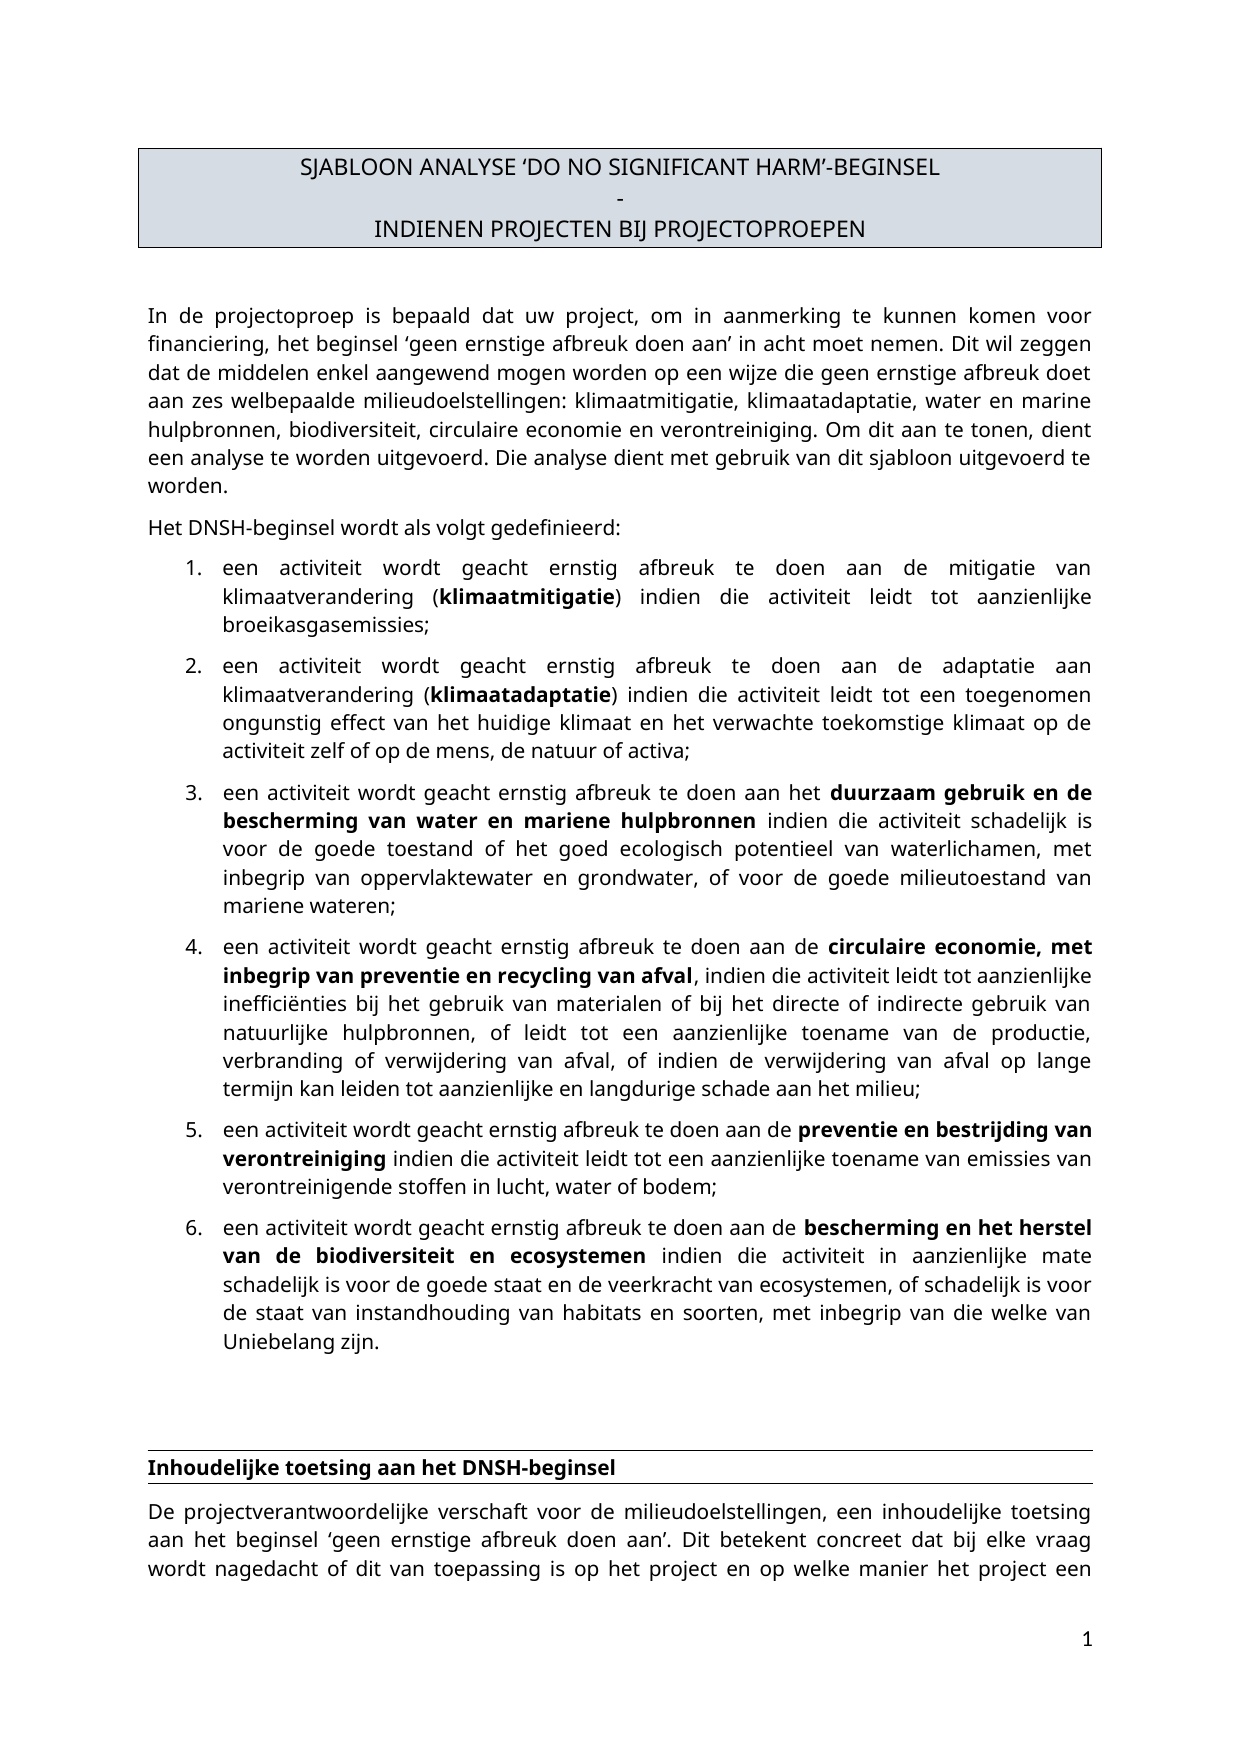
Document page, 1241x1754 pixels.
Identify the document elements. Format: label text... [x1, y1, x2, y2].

list een activiteit wordt geacht ernstig afbreuk te doen aan de circulaire economie, met inbegrip van preventie en recycling van afval, indien die activiteit leidt tot aanzienlijke inefficiënties bij het gebruik van materialen of bij het directe of indirecte gebruik van natuurlijke hulpbronnen, of leidt tot een aanzienlijke toename van de productie, verbranding of verwijdering van afval, of indien de verwijdering van afval op lange termijn kan leiden tot aanzienlijke en langdurige schade aan het milieu; [185, 932, 1093, 1103]
list een activiteit wordt geacht ernstig afbreuk te doen aan de preventie en bestrijding van verontreiniging indien die activiteit leidt tot een aanzienlijke toename van emissies van verontreinigende stoffen in lucht, water of bodem; [185, 1115, 1093, 1201]
list een activiteit wordt geacht ernstig afbreuk te doen aan de mitigatie van klimaatverandering (klimaatmitigatie) indien die activiteit leidt tot aanzienlijke broeikasgasemissies; [185, 553, 1093, 639]
list een activiteit wordt geacht ernstig afbreuk te doen aan de bescherming en het herstel van de biodiversiteit en ecosystemen indien die activiteit in aanzienlijke mate schadelijk is voor de goede staat en de veerkracht van ecosystemen, of schadelijk is voor de staat van instandhouding van habitats en soorten, met inbegrip van die welke van Uniebelang zijn. [185, 1213, 1093, 1355]
text Inhoudelijke toetsing aan het DNSH-beginsel [148, 1451, 1093, 1483]
text SJABLOON ANALYSE ‘DO NO SIGNIFICANT HARM’-BEGINSEL - INDIENEN PROJECTEN BIJ PROJECTOPROEPEN [139, 149, 1101, 247]
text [148, 1497, 1093, 1582]
list een activiteit wordt geacht ernstig afbreuk te doen aan de adaptatie aan klimaatverandering (klimaatadaptatie) indien die activiteit leidt tot een toegenomen ongunstig effect van het huidige klimaat en het verwachte toekomstige klimaat op de activiteit zelf of op de mens, de natuur of activa; [185, 651, 1093, 765]
text In de projectoproep is bepaald dat uw project, om in aanmerking te kunnen komen voor financiering, het beginsel ‘geen ernstige afbreuk doen aan’ in acht moet nemen. Dit wil zeggen dat de middelen enkel aangewend mogen worden op een wijze die geen ernstige afbreuk doet aan zes welbepaalde milieudoelstellingen: klimaatmitigatie, klimaatadaptatie, water en marine hulpbronnen, biodiversiteit, circulaire economie en verontreiniging. Om dit aan te tonen, dient een analyse te worden uitgevoerd. Die analyse dient met gebruik van dit sjabloon uitgevoerd te worden. [148, 301, 1093, 500]
text Het DNSH-beginsel wordt als volgt gedefinieerd: [148, 513, 1093, 541]
list een activiteit wordt geacht ernstig afbreuk te doen aan het duurzaam gebruik en de bescherming van water en mariene hulpbronnen indien die activiteit schadelijk is voor de goede toestand of het goed ecologisch potentieel van waterlichamen, met inbegrip van oppervlaktewater en grondwater, of voor de goede milieutoestand van mariene wateren; [185, 778, 1093, 920]
